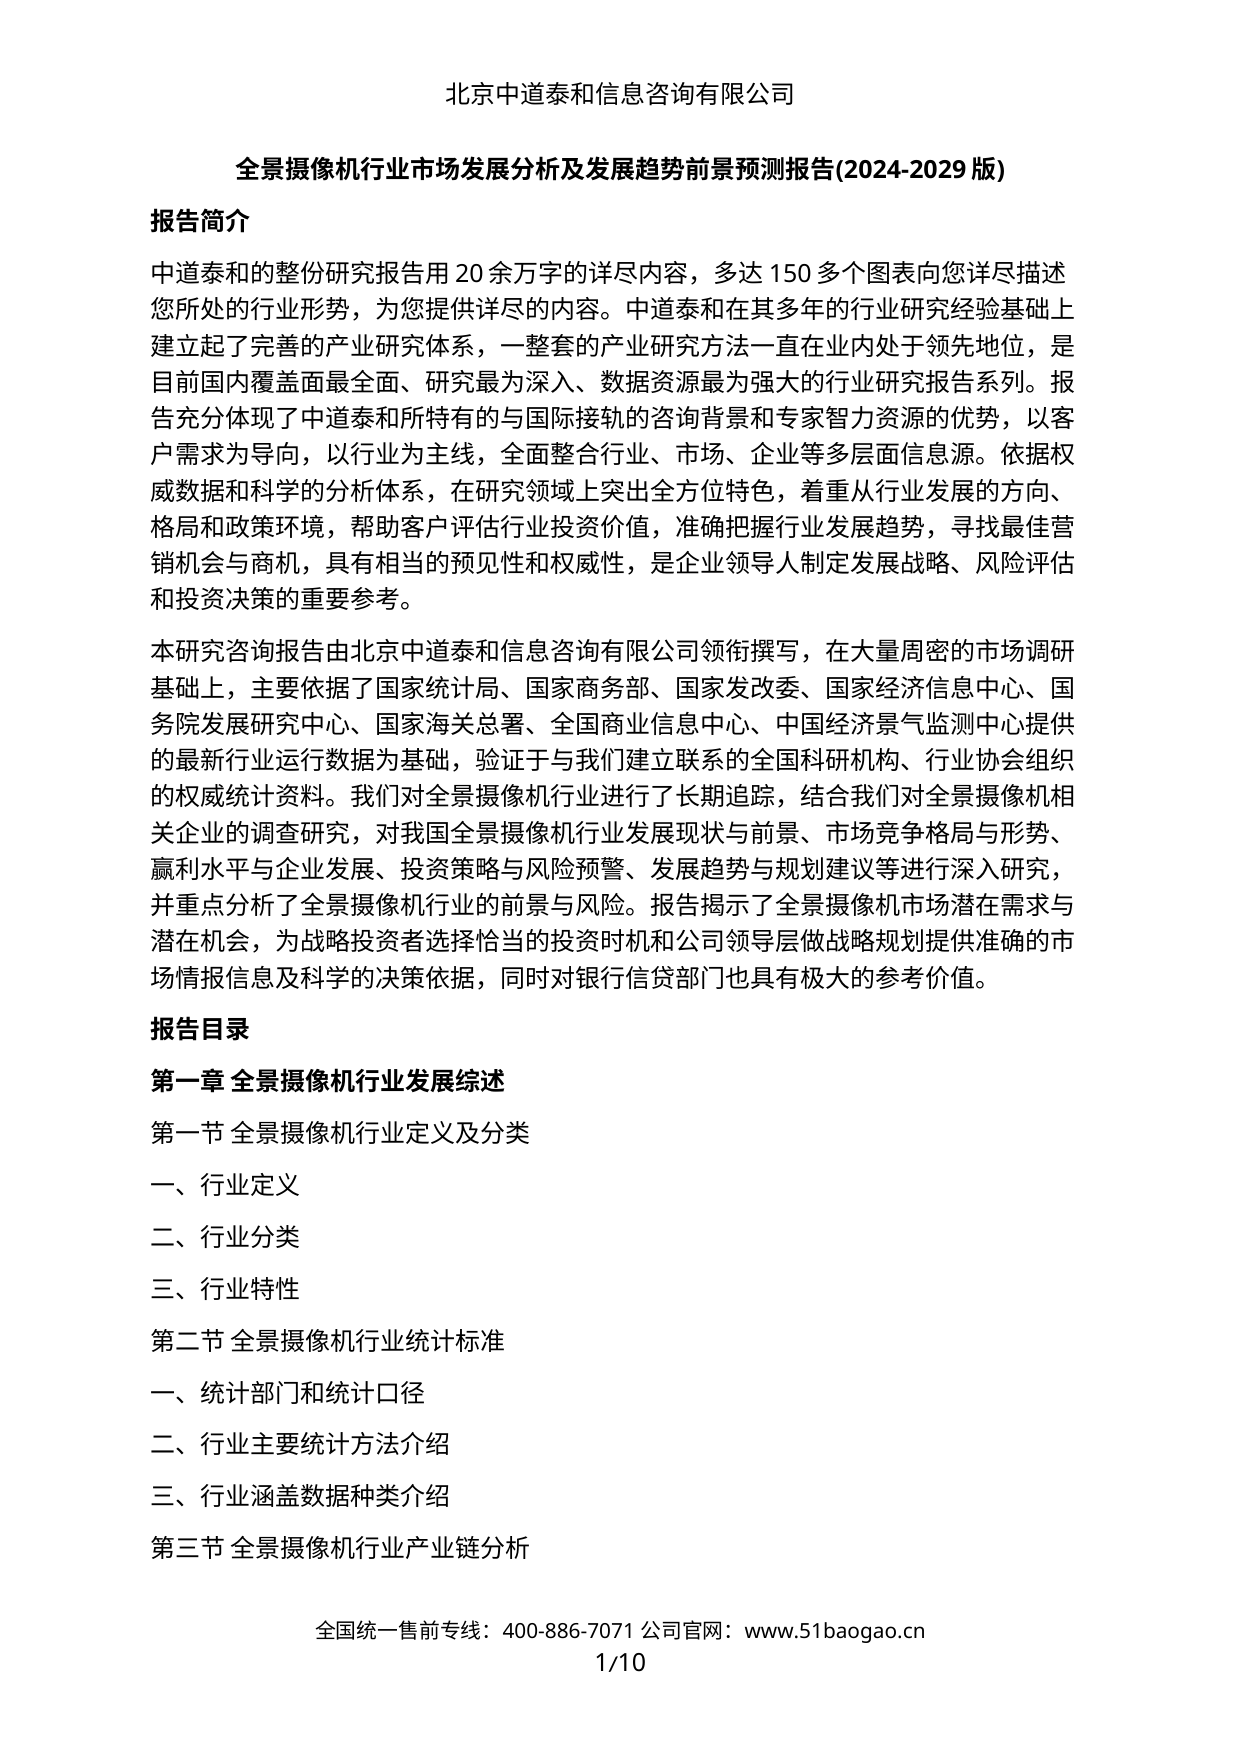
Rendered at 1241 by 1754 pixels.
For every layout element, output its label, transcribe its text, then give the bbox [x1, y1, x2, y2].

text 一、统计部门和统计口径 [150, 1373, 1090, 1409]
text 一、行业定义 [150, 1166, 1090, 1202]
text 三、行业特性 [150, 1269, 1090, 1306]
text 全景摄像机行业市场发展分析及发展趋势前景预测报告(2024-2029版) [150, 150, 1090, 186]
text 第二节 全景摄像机行业统计标准 [150, 1321, 1090, 1357]
text 本研究咨询报告由北京中道泰和信息咨询有限公司领衔撰写，在大量周密的市场调研基础上，主要依据了国家统计局、国家商务部、国家发改委、国家经济信息中心、国务院发展研究中心、国家海关总署、全国商业信息中心、中国经济景气监测中心提供的最新行业运行数据为基础，验证于与我们建立联系的全国科研机构、行业协会组织的权威统计资料。我们对全景摄像机行业进行了长期追踪，结合我们对全景摄像机相关企业的调查研究，对我国全景摄像机行业发展现状与前景、市场竞争格局与形势、赢利水平与企业发展、投资策略与风险预警、发展趋势与规划建议等进行深入研究，并重点分析了全景摄像机行业的前景与风险。报告揭示了全景摄像机市场潜在需求与潜在机会，为战略投资者选择恰当的投资时机和公司领导层做战略规划提供准确的市场情报信息及科学的决策依据，同时对银行信贷部门也具有极大的参考价值。 [150, 632, 1090, 994]
text 第一章 全景摄像机行业发展综述 [150, 1062, 1090, 1098]
text 第一节 全景摄像机行业定义及分类 [150, 1114, 1090, 1150]
text 二、行业主要统计方法介绍 [150, 1425, 1090, 1461]
text 二、行业分类 [150, 1217, 1090, 1254]
text 报告简介 [150, 202, 1090, 238]
text 中道泰和的整份研究报告用20余万字的详尽内容，多达150多个图表向您详尽描述您所处的行业形势，为您提供详尽的内容。中道泰和在其多年的行业研究经验基础上建立起了完善的产业研究体系，一整套的产业研究方法一直在业内处于领先地位，是目前国内覆盖面最全面、研究最为深入、数据资源最为强大的行业研究报告系列。报告充分体现了中道泰和所特有的与国际接轨的咨询背景和专家智力资源的优势，以客户需求为导向，以行业为主线，全面整合行业、市场、企业等多层面信息源。依据权威数据和科学的分析体系，在研究领域上突出全方位特色，着重从行业发展的方向、格局和政策环境，帮助客户评估行业投资价值，准确把握行业发展趋势，寻找最佳营销机会与商机，具有相当的预见性和权威性，是企业领导人制定发展战略、风险评估和投资决策的重要参考。 [150, 254, 1090, 616]
text 第三节 全景摄像机行业产业链分析 [150, 1529, 1090, 1565]
text 三、行业涵盖数据种类介绍 [150, 1477, 1090, 1513]
text 报告目录 [150, 1010, 1090, 1046]
